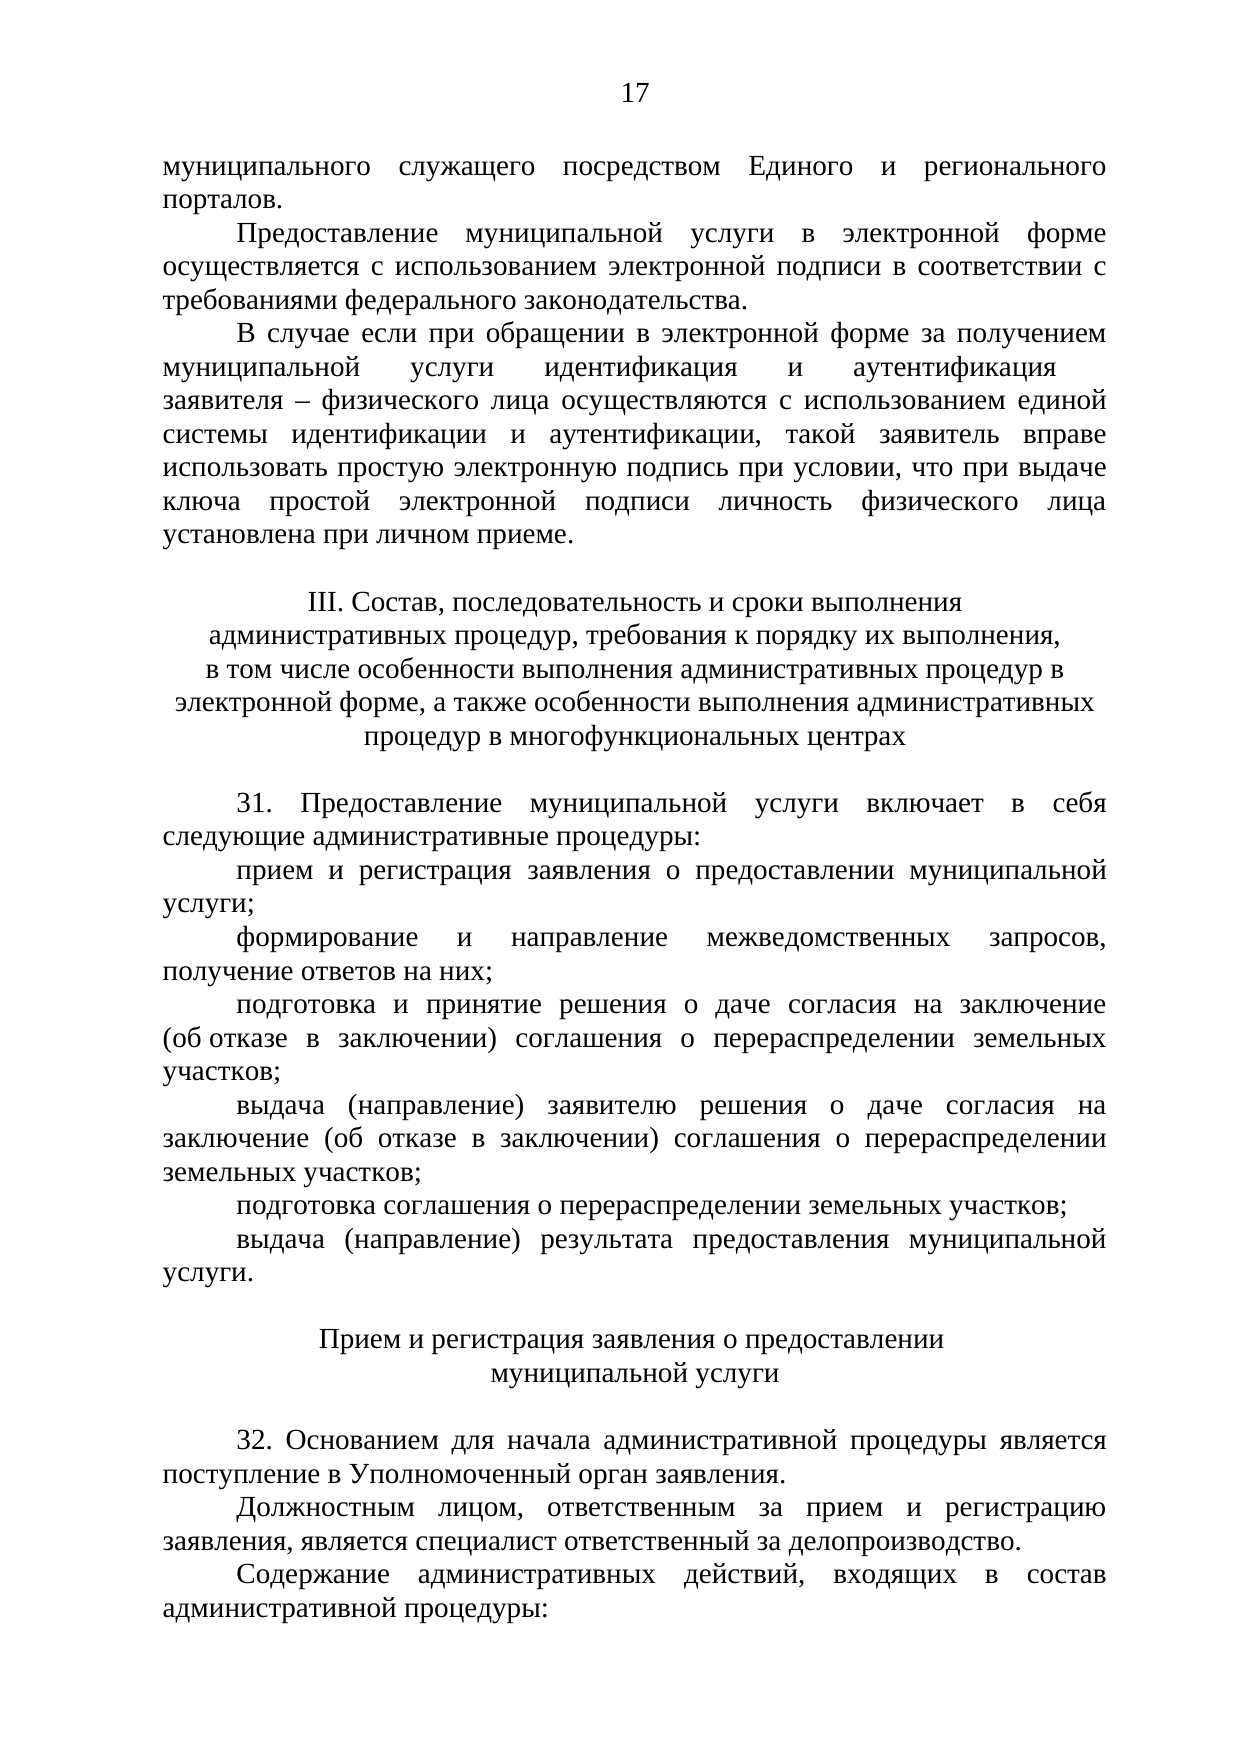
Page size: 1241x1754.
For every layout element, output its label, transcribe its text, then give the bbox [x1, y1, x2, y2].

text В случае если при обращении в электронной форме за получением муниципальной услуги идентификация и аутентификация заявителя – физического лица осуществляются с использованием единой системы идентификации и аутентификации, такой заявитель вправе использовать простую электронную подпись при условии, что при выдаче ключа простой электронной подписи личность физического лица установлена при личном приеме. [162, 315, 1107, 550]
text прием и регистрация заявления о предоставлении муниципальной услуги; [162, 852, 1107, 919]
text 31. Предоставление муниципальной услуги включает в себя следующие административные процедуры: [162, 785, 1107, 852]
text в том числе особенности выполнения административных процедур в электронной форме, а также особенности выполнения административных процедур в многофункциональных центрах [162, 651, 1107, 751]
text административных процедур, требования к порядку их выполнения, [162, 617, 1107, 651]
text Предоставление муниципальной услуги в электронной форме осуществляется с использованием электронной подписи в соответствии с требованиями федерального законодательства. [162, 215, 1107, 315]
text подготовка и принятие решения о даче согласия на заключение (об отказе в заключении) соглашения о перераспределении земельных участков; [162, 986, 1107, 1087]
text подготовка соглашения о перераспределении земельных участков; [162, 1187, 1107, 1221]
text Содержание административных действий, входящих в состав административной процедуры: [162, 1556, 1107, 1623]
text выдача (направление) результата предоставления муниципальной услуги. [162, 1221, 1107, 1288]
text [162, 148, 1107, 215]
text формирование и направление межведомственных запросов, получение ответов на них; [162, 919, 1107, 986]
text выдача (направление) заявителю решения о даче согласия на заключение (об отказе в заключении) соглашения о перераспределении земельных участков; [162, 1087, 1107, 1187]
text Прием и регистрация заявления о предоставлении муниципальной услуги [162, 1322, 1107, 1389]
text 32. Основанием для начала административной процедуры является поступление в Уполномоченный орган заявления. [162, 1422, 1107, 1489]
text Должностным лицом, ответственным за прием и регистрацию заявления, является специалист ответственный за делопроизводство. [162, 1489, 1107, 1556]
text III. Состав, последовательность и сроки выполнения [162, 584, 1107, 617]
